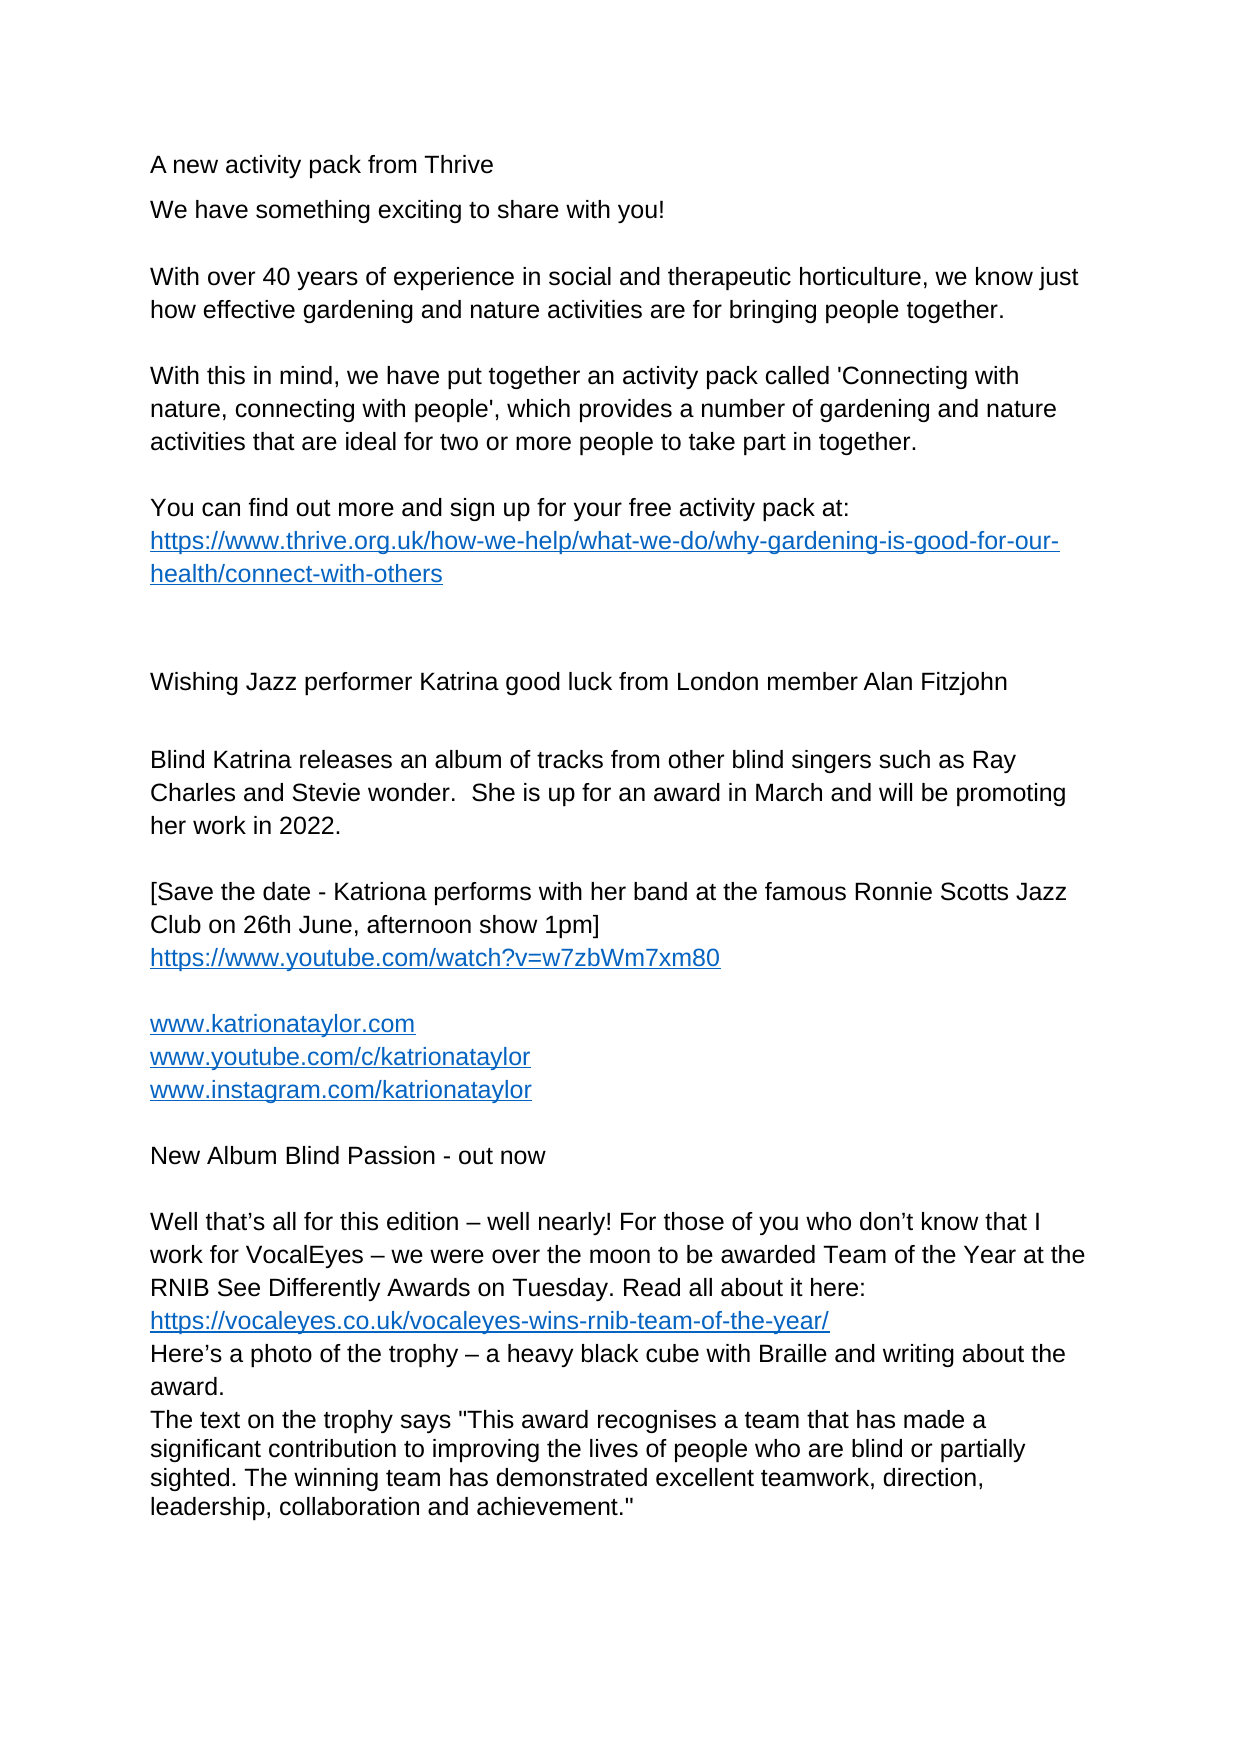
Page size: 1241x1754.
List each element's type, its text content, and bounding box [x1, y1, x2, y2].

text https://www.youtube.com/watch?v=w7zbWm7xm80 [150, 943, 1090, 972]
text With this in mind, we have put together an activity pack called 'Connecting with nature, connecting with people', which provides a number of gardening and nature activities that are ideal for two or more people to take part in together. [150, 361, 1090, 455]
text New Album Blind Passion - out now [150, 1141, 1090, 1170]
text Blind Katrina releases an album of tracks from other blind singers such as Ray Charles and Stevie wonder. She is up for an award in March and will be promoting her work in 2022. [150, 745, 1090, 840]
text https://www.thrive.org.uk/how-we-help/what-we-do/why-gardening-is-good-for-our-health/connect-with-others [150, 526, 1090, 587]
text www.katrionataylor.com [150, 1009, 1090, 1038]
text [Save the date - Katriona performs with her band at the famous Ronnie Scotts Jazz Club on 26th June, afternoon show 1pm] [150, 877, 1090, 939]
text Here’s a photo of the trophy – a heavy black cube with Braille and writing about the award. [150, 1339, 1090, 1401]
text www.instagram.com/katrionataylor [150, 1075, 1090, 1104]
text https://vocaleyes.co.uk/vocaleyes-wins-rnib-team-of-the-year/ [150, 1306, 1090, 1335]
text www.youtube.com/c/katrionataylor [150, 1042, 1090, 1071]
text With over 40 years of experience in social and therapeutic horticulture, we know just how effective gardening and nature activities are for bringing people together. [150, 262, 1090, 323]
text We have something exciting to share with you! [150, 196, 1090, 224]
text You can find out more and sign up for your free activity pack at: [150, 493, 1090, 521]
text Well that’s all for this edition – well nearly! For those of you who don’t know that I work for VocalEyes – we were over the moon to be awarded Team of the Year at the RNIB See Differently Awards on Tuesday. Read all about it here: [150, 1207, 1090, 1302]
text Wishing Jazz performer Katrina good luck from London member Alan Fitzjohn [150, 666, 1090, 695]
text A new activity pack from Thrive [150, 150, 1090, 179]
text The text on the trophy says "This award recognises a team that has made a significant contribution to improving the lives of people who are blind or partially sighted. The winning team has demonstrated excellent teamwork, direction, leadership, collaboration and achievement." [150, 1405, 1090, 1520]
